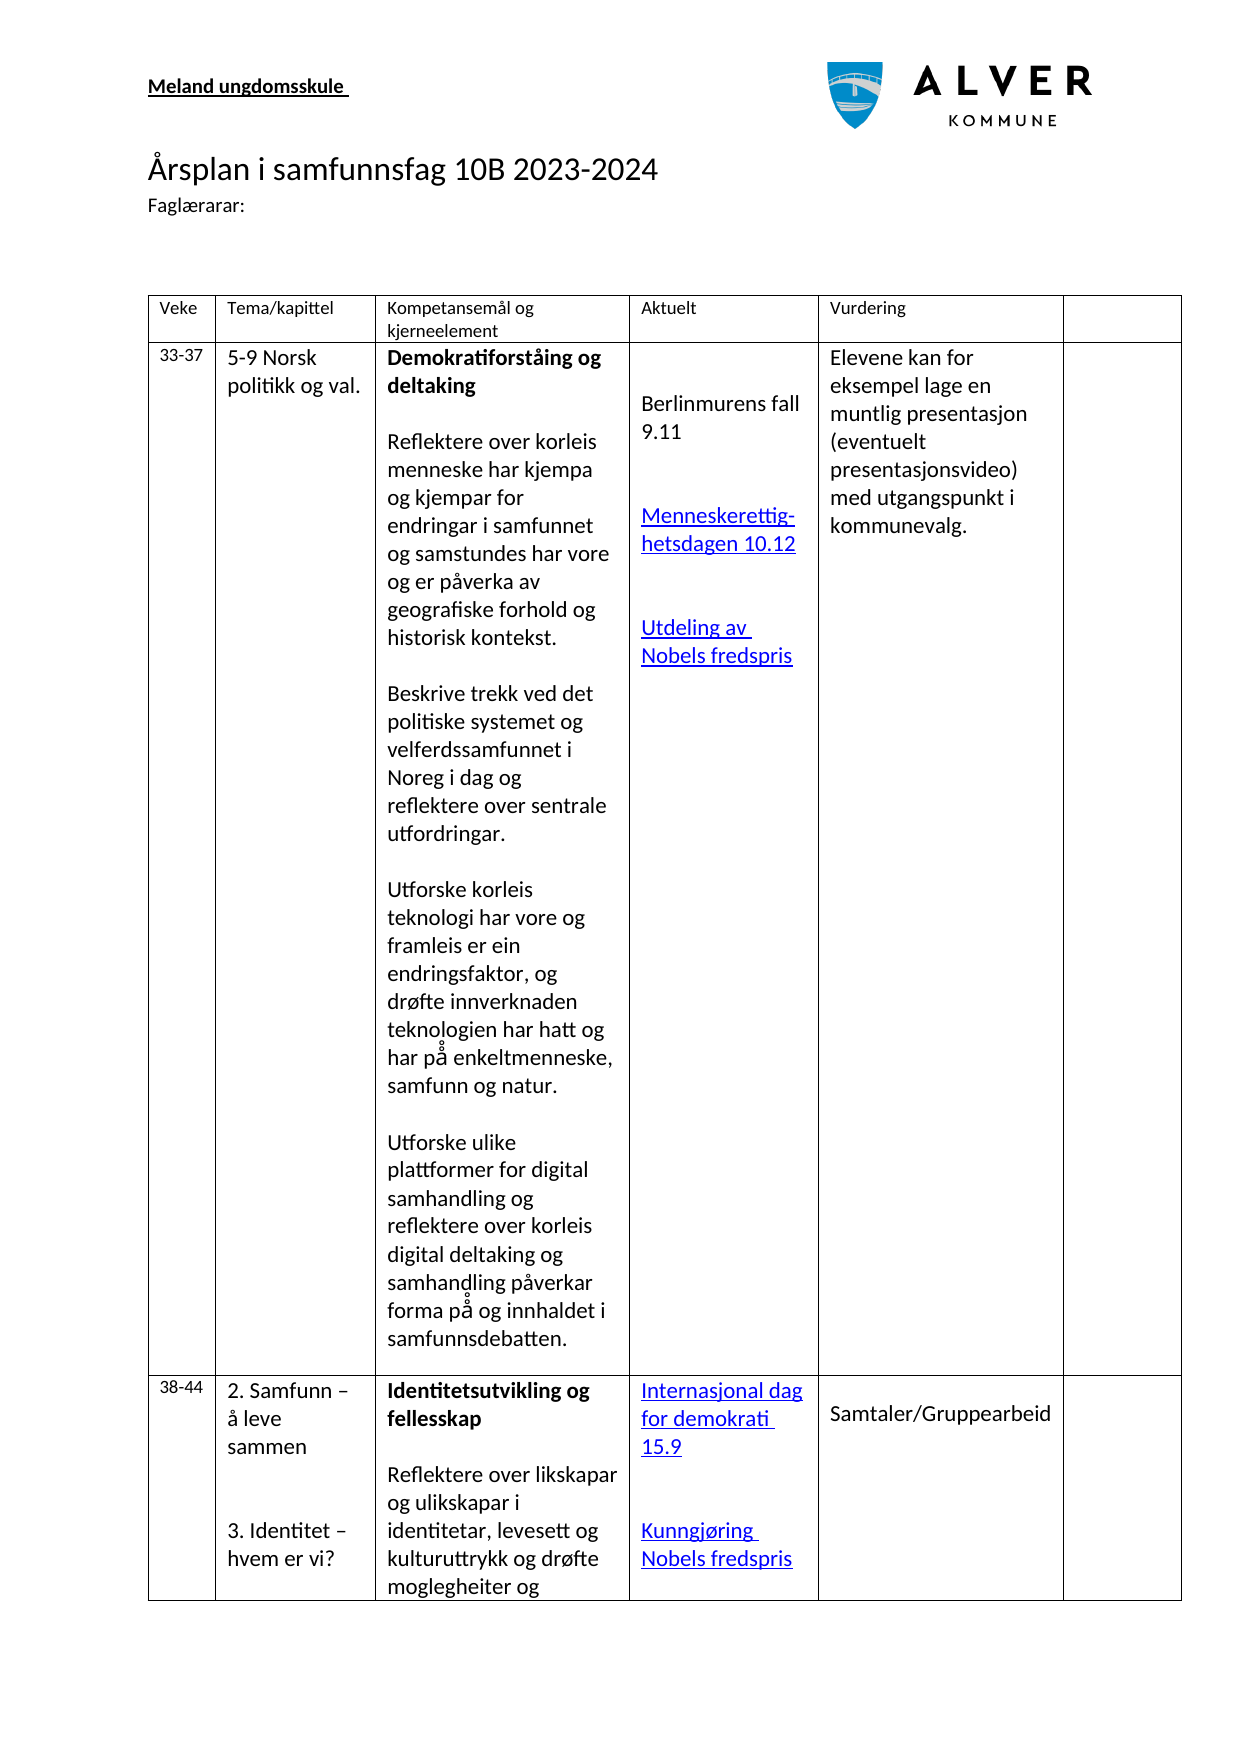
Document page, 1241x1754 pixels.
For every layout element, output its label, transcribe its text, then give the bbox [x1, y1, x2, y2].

table_header Vurdering [819, 296, 1063, 342]
table_cell Elevene kan for eksempel lage en muntlig presentasjon (eventuelt presentasjonsvideo) med utgangspunkt i kommunevalg. [819, 343, 1063, 1375]
table_header Kompetansemål og kjerneelement [376, 296, 629, 342]
table_cell [1064, 1376, 1181, 1600]
table_cell 33-37 [149, 343, 215, 1375]
table_cell [1064, 343, 1181, 1375]
table_header Tema/kapittel [216, 296, 375, 342]
table_cell 38-44 [149, 1376, 215, 1600]
text Årsplan i samfunnsfag 10B 2023-2024 Faglærarar: [148, 148, 1093, 217]
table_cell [819, 1376, 1063, 1600]
picture [826, 62, 853, 129]
table_cell Berlinmurens fall 9.11 Menneskerettig-hetsdagen 10.12 Utdeling av Nobels fredspris [630, 343, 818, 1375]
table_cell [630, 1376, 818, 1600]
table_header Aktuelt [630, 296, 818, 342]
table_header Veke [149, 296, 215, 342]
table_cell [376, 1376, 629, 1600]
table_cell Demokratiforståing og deltaking Reflektere over korleis menneske har kjempa og kjempar for endringar i samfunnet og samstundes har vore og er påverka av geografiske forhold og historisk kontekst. Beskrive trekk ved det politiske systemet og velferdssamfunnet i Noreg i dag og reflektere over sentrale utfordringar. Utforske korleis teknologi har vore og framleis er ein endringsfaktor, og drøfte innverknaden teknologien har hatt og har på̊ enkeltmenneske, samfunn og natur. Utforske ulike plattformer for digital samhandling og reflektere over korleis digital deltaking og samhandling påverkar forma på̊ og innhaldet i samfunnsdebatten. [376, 343, 629, 1375]
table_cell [216, 1376, 375, 1600]
picture [835, 62, 1093, 129]
table_header [1064, 296, 1181, 342]
picture [837, 102, 871, 111]
table_cell 5-9 Norsk politikk og val. [216, 343, 375, 1375]
